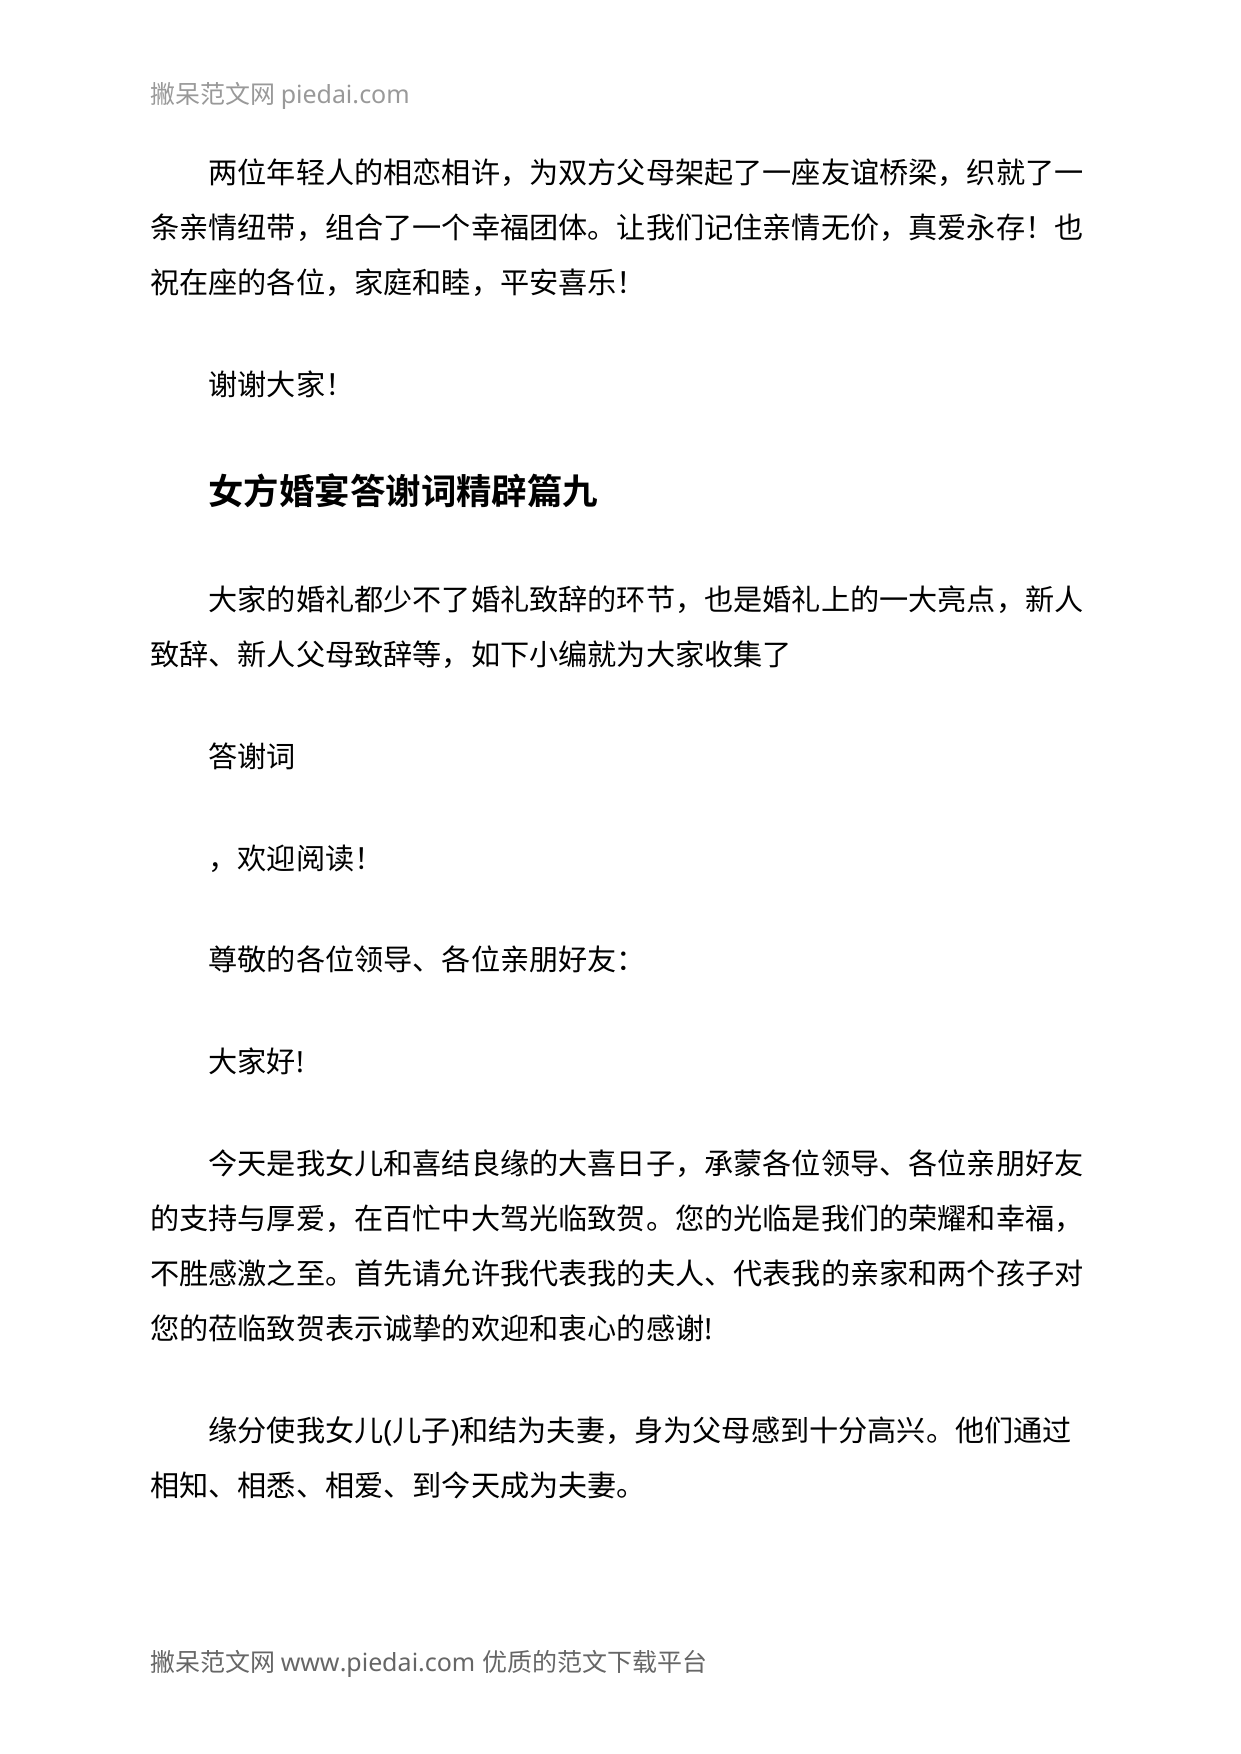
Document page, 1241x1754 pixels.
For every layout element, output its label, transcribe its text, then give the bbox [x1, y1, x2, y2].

text 今天是我女儿和喜结良缘的大喜日子，承蒙各位领导、各位亲朋好友的支持与厚爱，在百忙中大驾光临致贺。您的光临是我们的荣耀和幸福，不胜感激之至。首先请允许我代表我的夫人、代表我的亲家和两个孩子对您的莅临致贺表示诚挚的欢迎和衷心的感谢! [150, 1141, 1090, 1348]
text 缘分使我女儿(儿子)和结为夫妻，身为父母感到十分高兴。他们通过相知、相悉、相爱、到今天成为夫妻。 [150, 1407, 1090, 1505]
text 大家好! [150, 1039, 1090, 1081]
text 尊敬的各位领导、各位亲朋好友： [150, 937, 1090, 979]
text 女方婚宴答谢词精辟篇九 [150, 463, 1090, 514]
text 答谢词 [150, 733, 1090, 776]
text 两位年轻人的相恋相许，为双方父母架起了一座友谊桥梁，织就了一条亲情纽带，组合了一个幸福团体。让我们记住亲情无价，真爱永存！也祝在座的各位，家庭和睦，平安喜乐！ [150, 150, 1090, 302]
text 大家的婚礼都少不了婚礼致辞的环节，也是婚礼上的一大亮点，新人致辞、新人父母致辞等，如下小编就为大家收集了 [150, 577, 1090, 674]
text ，欢迎阅读！ [150, 835, 1090, 877]
text 谢谢大家！ [150, 362, 1090, 404]
